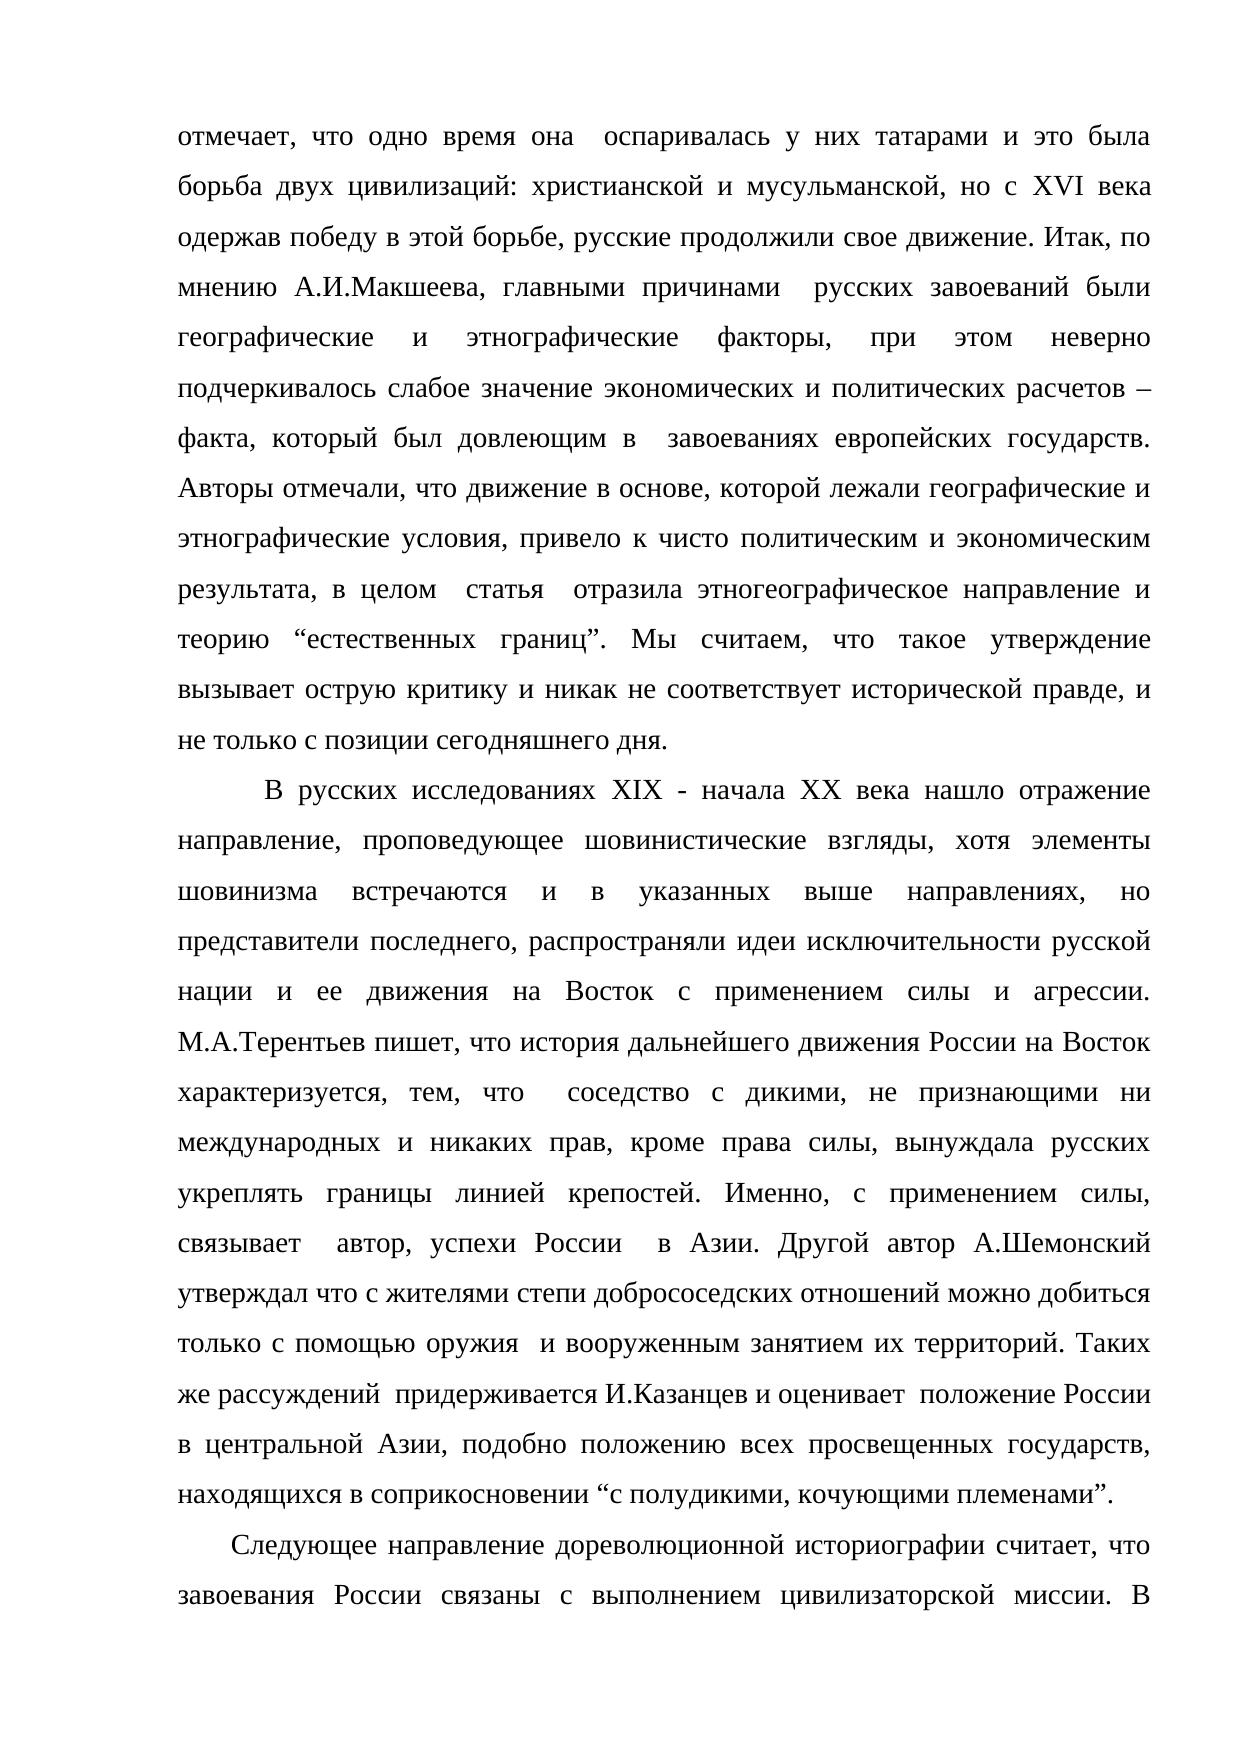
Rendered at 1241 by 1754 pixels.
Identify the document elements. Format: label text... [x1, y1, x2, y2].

text В русских исследованиях XIX - начала ХХ века нашло отражение направление, проповедующее шовинистические взгляды, хотя элементы шовинизма встречаются и в указанных выше направлениях, но представители последнего, распространяли идеи исключительности русской нации и ее движения на Восток с применением силы и агрессии. М.А.Терентьев пишет, что история дальнейшего движения России на Восток характеризуется, тем, что соседство с дикими, не признающими ни международных и никаких прав, кроме права силы, вынуждала русских укреплять границы линией крепостей. Именно, с применением силы, связывает автор, успехи России в Азии. Другой автор А.Шемонский утверждал что с жителями степи добрососедских отношений можно добиться только с помощью оружия и вооруженным занятием их территорий. Таких же рассуждений придерживается И.Казанцев и оценивает положение России в центральной Азии, подобно положению всех просвещенных государств, находящихся в соприкосновении “с полудикими, кочующими племенами”. [177, 772, 1152, 1510]
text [177, 118, 1152, 755]
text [177, 1527, 1152, 1611]
